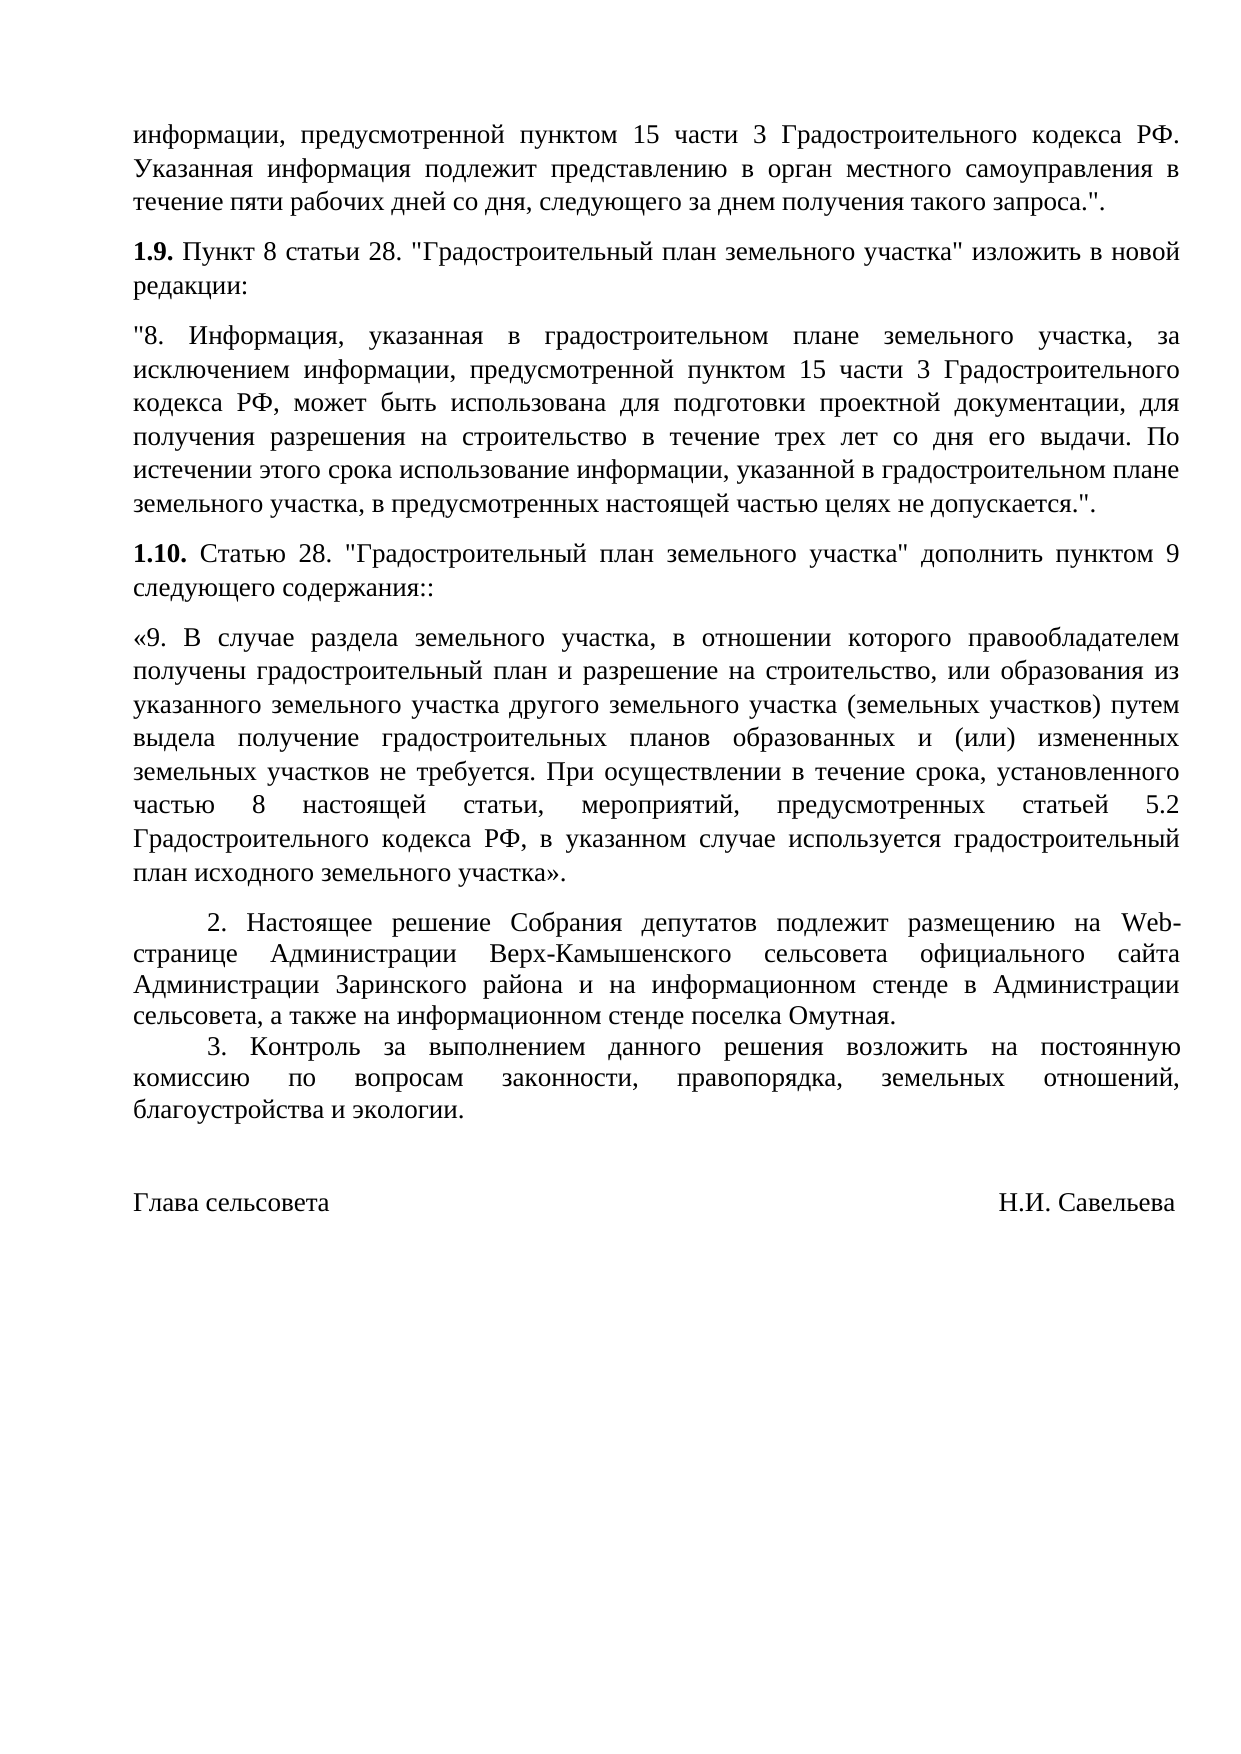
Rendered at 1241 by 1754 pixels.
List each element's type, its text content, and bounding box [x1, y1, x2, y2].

text 3. Контроль за выполнением данного решения возложить на постоянную комиссию по вопросам законности, правопорядка, земельных отношений, благоустройства и экологии. [133, 1030, 1181, 1124]
text 1.9. Пункт 8 статьи 28. "Градостроительный план земельного участка" изложить в новой редакции: [133, 235, 1181, 300]
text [133, 118, 1181, 216]
text "8. Информация, указанная в градостроительном плане земельного участка, за исключением информации, предусмотренной пунктом 15 части 3 Градостроительного кодекса РФ, может быть использована для подготовки проектной документации, для получения разрешения на строительство в течение трех лет со дня его выдачи. По истечении этого срока использование информации, указанной в градостроительном плане земельного участка, в предусмотренных настоящей частью целях не допускается.". [133, 319, 1181, 518]
text 1.10. Статью 28. "Градостроительный план земельного участка" дополнить пунктом 9 следующего содержания:: [133, 537, 1181, 602]
text 2. Настоящее решение Собрания депутатов подлежит размещению на Web-странице Администрации Верх-Камышенского сельсовета официального сайта Администрации Заринского района и на информационном стенде в Администрации сельсовета, а также на информационном стенде поселка Омутная. [133, 906, 1181, 1030]
text «9. В случае раздела земельного участка, в отношении которого правообладателем получены градостроительный план и разрешение на строительство, или образования из указанного земельного участка другого земельного участка (земельных участков) путем выдела получение градостроительных планов образованных и (или) измененных земельных участков не требуется. При осуществлении в течение срока, установленного частью 8 настоящей статьи, мероприятий, предусмотренных статьей 5.2 Градостроительного кодекса РФ, в указанном случае используется градостроительный план исходного земельного участка». [133, 621, 1181, 887]
text Глава сельсовета Н.И. Савельева [133, 1186, 1181, 1217]
